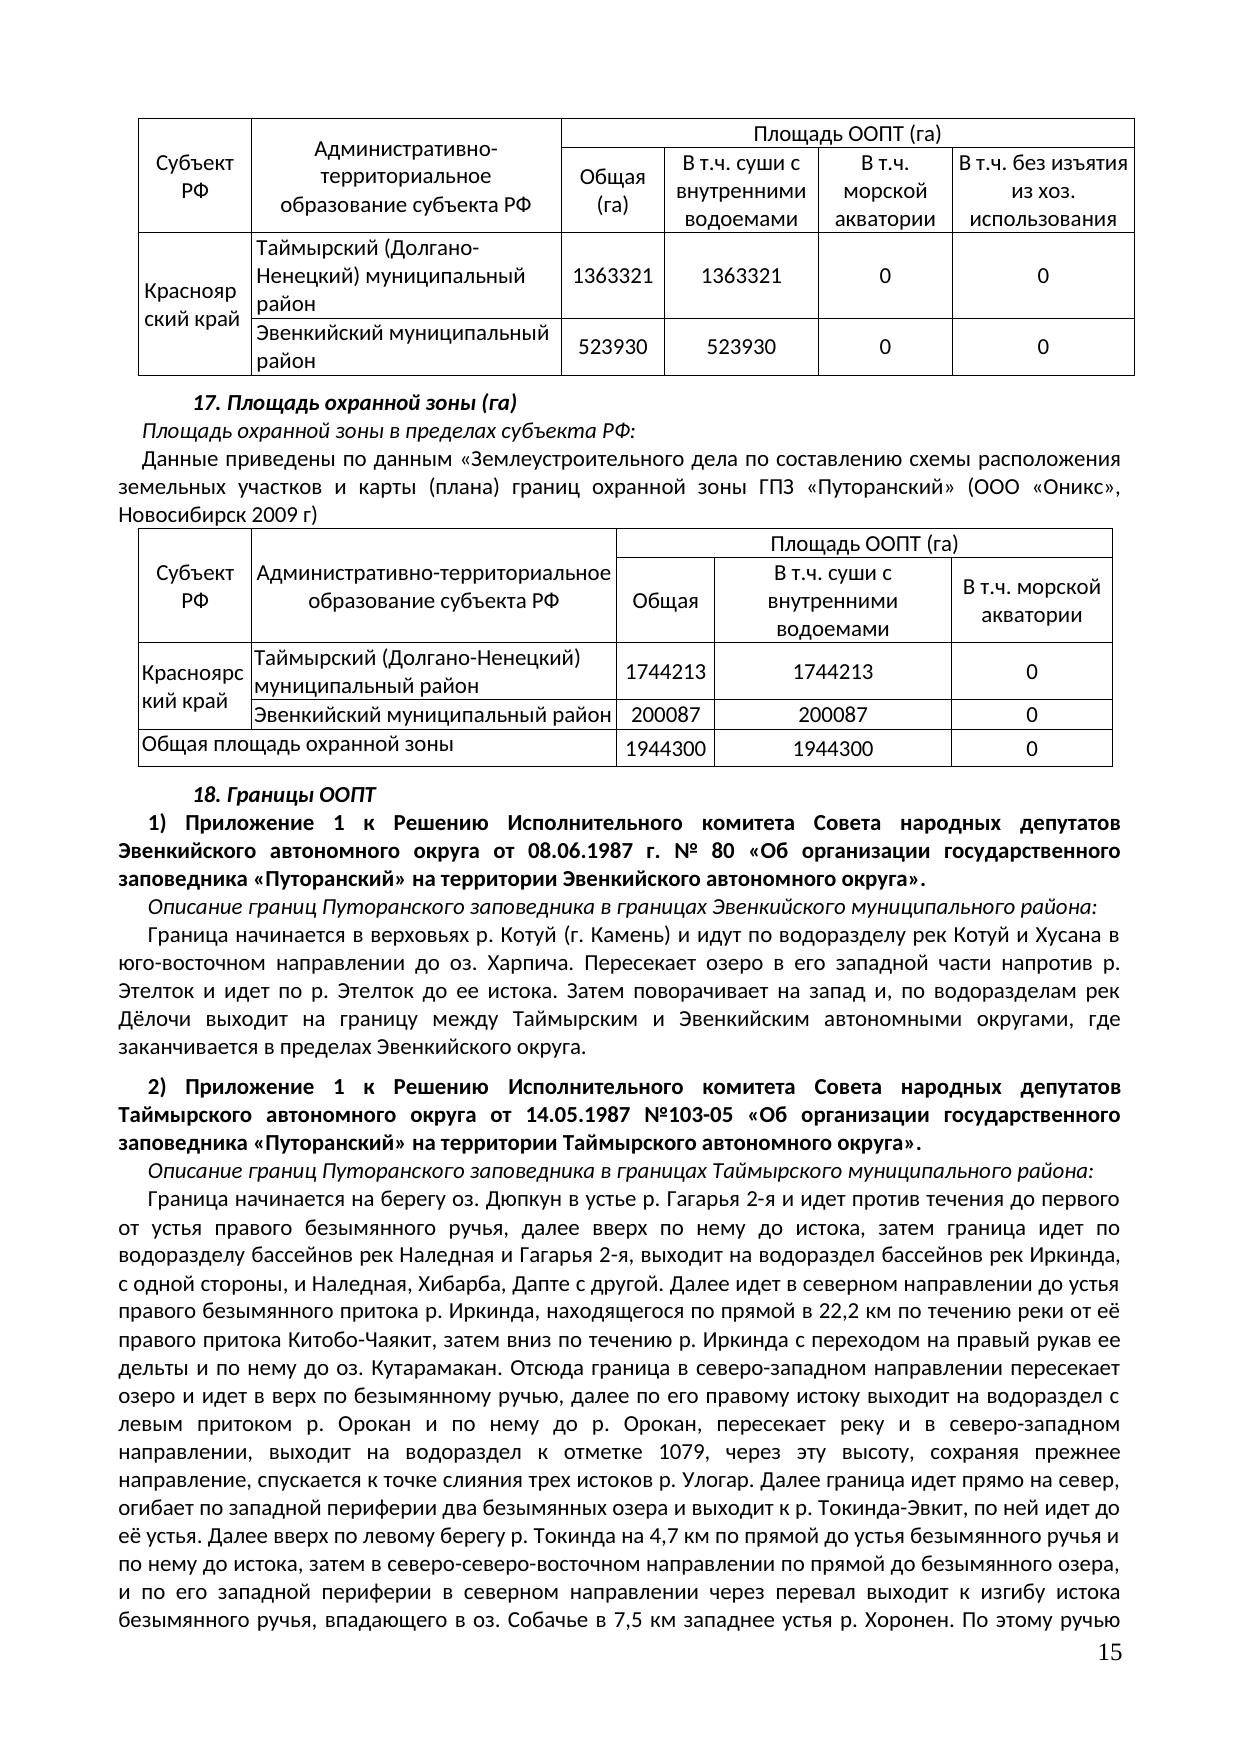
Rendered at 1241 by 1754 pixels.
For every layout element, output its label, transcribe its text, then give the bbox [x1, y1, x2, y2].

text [118, 1184, 1122, 1633]
table_cell 0 [952, 700, 1112, 728]
table_header Субъект РФ [139, 529, 251, 642]
table_header Площадь ООПТ (га) [617, 529, 1112, 557]
table_cell 0 [953, 233, 1134, 317]
table_cell Красноярский край [139, 233, 251, 374]
table_cell Таймырский (Долгано-Ненецкий) муниципальный район [252, 233, 561, 317]
text Описание границ Путоранского заповедника в границах Таймырского муниципального района: [118, 1157, 1122, 1184]
table_cell Общая (га) [562, 148, 664, 232]
table_cell Эвенкийский муниципальный район [252, 319, 561, 374]
table_header Субъект РФ [139, 119, 251, 232]
table_cell В т.ч. суши с внутренними водоемами [665, 148, 818, 232]
table_cell Общая площадь охранной зоны [139, 730, 616, 766]
table_header Площадь ООПТ (га) [562, 119, 1134, 147]
text 17. Площадь охранной зоны (га) [118, 388, 1122, 416]
table_cell 0 [819, 319, 952, 374]
table_cell Общая [617, 558, 714, 642]
table_cell 0 [819, 233, 952, 317]
table_cell 1944300 [617, 730, 714, 766]
table_cell 1363321 [665, 233, 818, 317]
table_header Административно-территориальное образование субъекта РФ [252, 119, 561, 232]
text Описание границ Путоранского заповедника в границах Эвенкийского муниципального района: [118, 892, 1122, 920]
table_cell 523930 [665, 319, 818, 374]
text 18. Границы ООПТ [118, 780, 1122, 808]
text Площадь охранной зоны в пределах субъекта РФ: [118, 416, 1122, 444]
table_header Административно-территориальное образование субъекта РФ [252, 529, 616, 642]
table_cell 1744213 [715, 643, 951, 699]
table_cell В т.ч. суши с внутренними водоемами [715, 558, 951, 642]
table_cell 200087 [715, 700, 951, 728]
table_cell 0 [953, 319, 1134, 374]
table_cell В т.ч. морской акватории [819, 148, 952, 232]
table_cell 0 [952, 730, 1112, 766]
table_cell 523930 [562, 319, 664, 374]
table_cell В т.ч. морской акватории [952, 558, 1112, 642]
text Данные приведены по данным «Землеустроительного дела по составлению схемы расположения земельных участков и карты (плана) границ охранной зоны ГПЗ «Путоранский» (ООО «Оникс», Новосибирск 2009 г) [118, 444, 1122, 528]
text 1) Приложение 1 к Решению Исполнительного комитета Совета народных депутатов Эвенкийского автономного округа от 08.06.1987 г. № 80 «Об организации государственного заповедника «Путоранский» на территории Эвенкийского автономного округа». [118, 808, 1122, 892]
text Граница начинается в верховьях р. Котуй (г. Камень) и идут по водоразделу рек Котуй и Хусана в юго-восточном направлении до оз. Харпича. Пересекает озеро в его западной части напротив р. Этелток и идет по р. Этелток до ее истока. Затем поворачивает на запад и, по водоразделам рек Дёлочи выходит на границу между Таймырским и Эвенкийским автономными округами, где заканчивается в пределах Эвенкийского округа. [118, 920, 1122, 1060]
text 2) Приложение 1 к Решению Исполнительного комитета Совета народных депутатов Таймырского автономного округа от 14.05.1987 №103-05 «Об организации государственного заповедника «Путоранский» на территории Таймырского автономного округа». [118, 1072, 1122, 1157]
table_cell Таймырский (Долгано-Ненецкий) муниципальный район [252, 643, 616, 699]
table_cell В т.ч. без изъятия из хоз. использования [953, 148, 1134, 232]
table_cell 1363321 [562, 233, 664, 317]
table_cell 1744213 [617, 643, 714, 699]
table_cell Красноярский край [139, 643, 251, 728]
table_cell 0 [952, 643, 1112, 699]
table_cell 1944300 [715, 730, 951, 766]
table_cell Эвенкийский муниципальный район [252, 700, 616, 728]
table_cell 200087 [617, 700, 714, 728]
